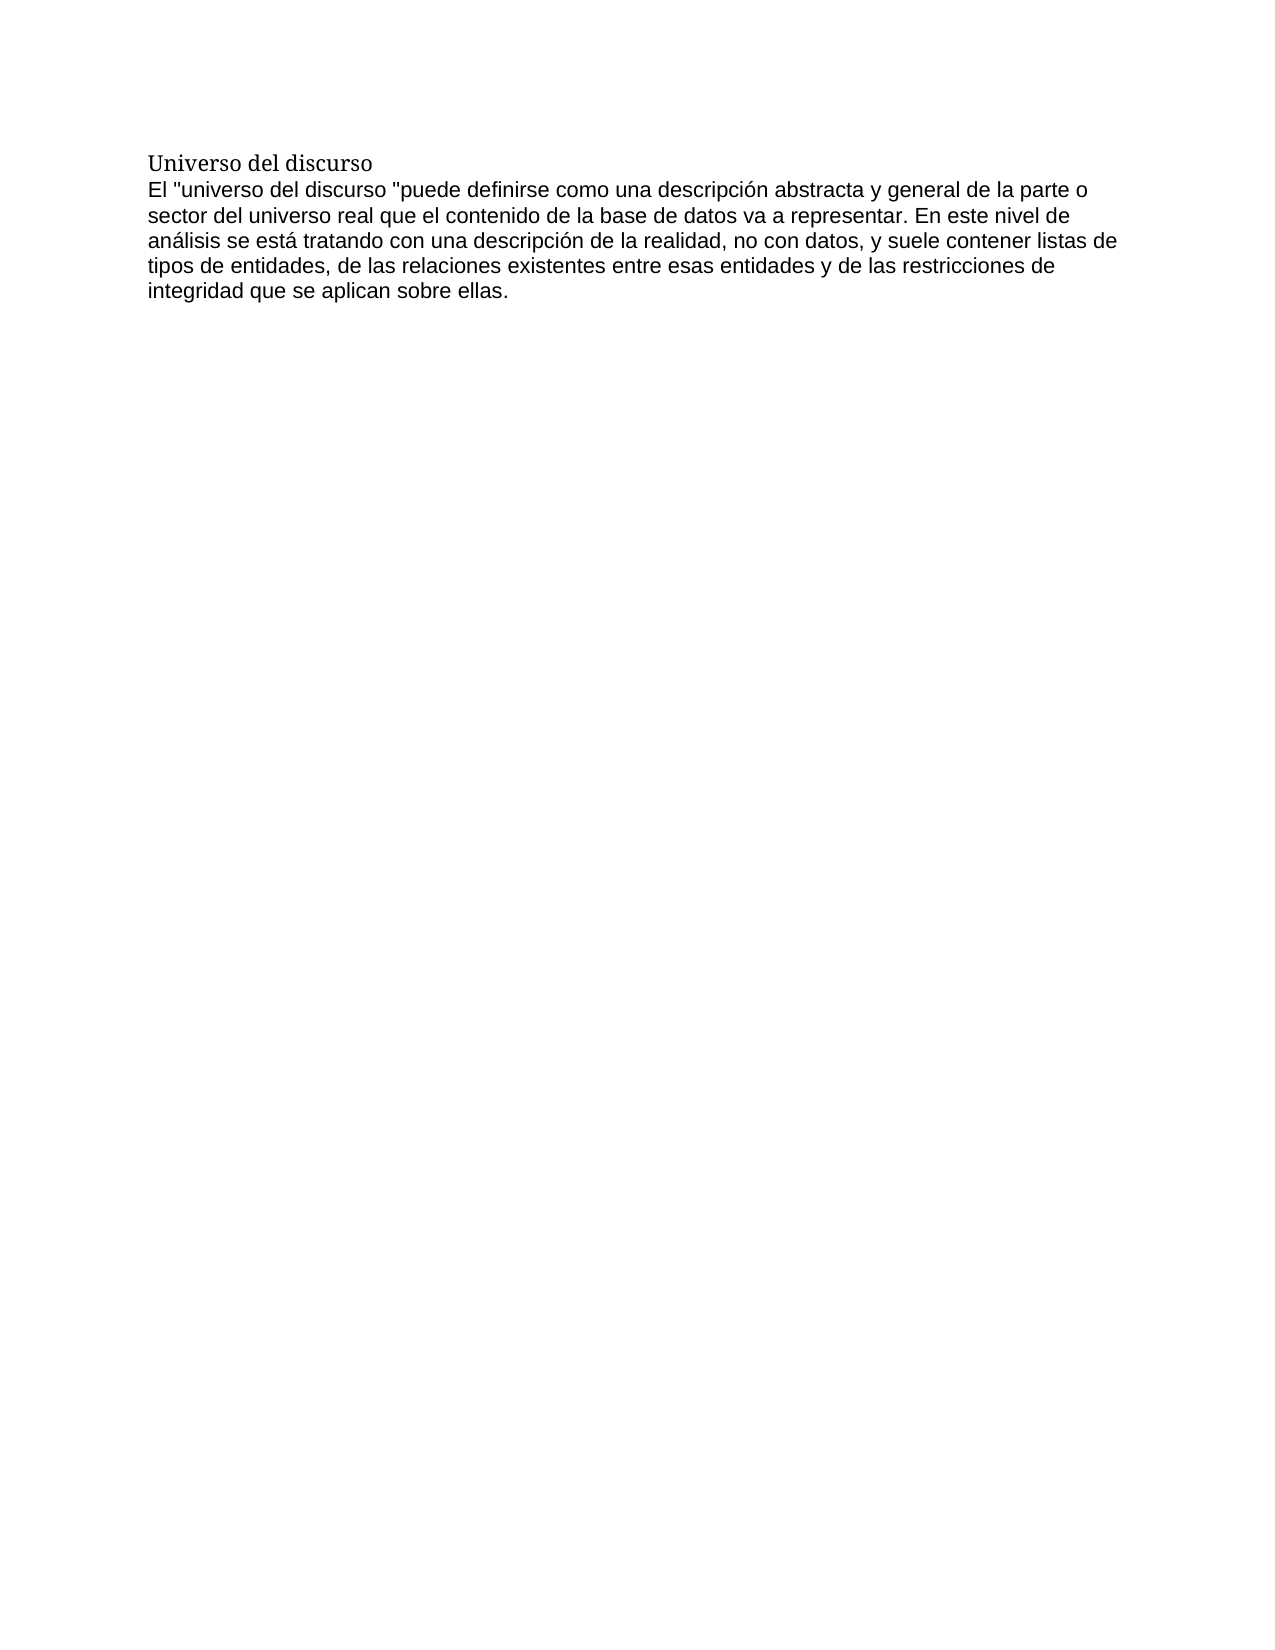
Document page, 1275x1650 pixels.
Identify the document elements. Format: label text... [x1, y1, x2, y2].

text Universo del discurso [148, 148, 1127, 177]
text El "universo del discurso "puede definirse como una descripción abstracta y general de la parte o sector del universo real que el contenido de la base de datos va a representar. En este nivel de análisis se está tratando con una descripción de la realidad, no con datos, y suele contener listas de tipos de entidades, de las relaciones existentes entre esas entidades y de las restricciones de integridad que se aplican sobre ellas. [148, 177, 1127, 303]
